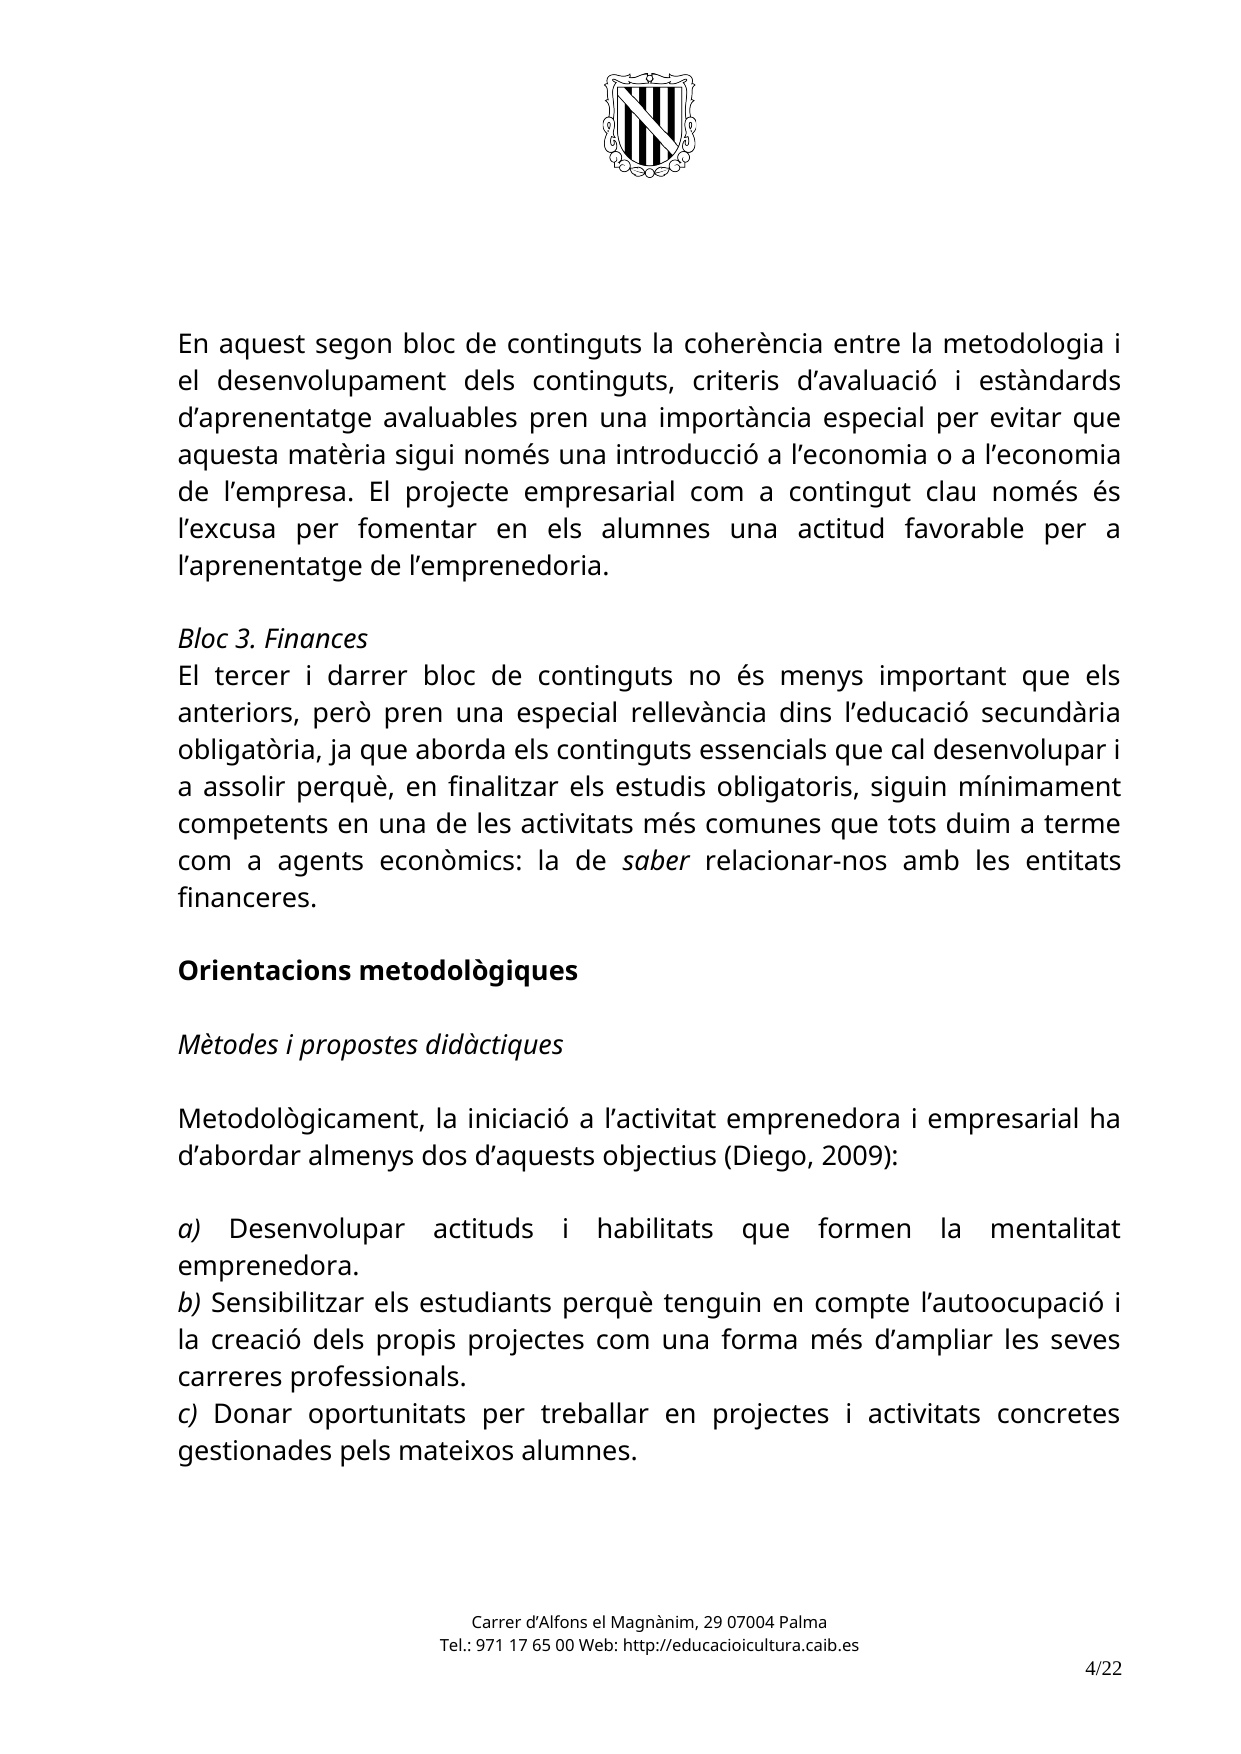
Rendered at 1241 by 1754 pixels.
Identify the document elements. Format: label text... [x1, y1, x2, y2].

text Bloc 3. Finances [177, 620, 1122, 657]
text a) Desenvolupar actituds i habilitats que formen la mentalitat emprenedora. [177, 1210, 1122, 1284]
text El tercer i darrer bloc de continguts no és menys important que els anteriors, però pren una especial rellevància dins l’educació secundària obligatòria, ja que aborda els continguts essencials que cal desenvolupar i a assolir perquè, en finalitzar els estudis obligatoris, siguin mínimament competents en una de les activitats més comunes que tots duim a terme com a agents econòmics: la de saber relacionar-nos amb les entitats financeres. [177, 657, 1122, 915]
text Metodològicament, la iniciació a l’activitat emprenedora i empresarial ha d’abordar almenys dos d’aquests objectius (Diego, 2009): [177, 1099, 1122, 1173]
text b) Sensibilitzar els estudiants perquè tenguin en compte l’autoocupació i la creació dels propis projectes com una forma més d’ampliar les seves carreres professionals. [177, 1284, 1122, 1394]
text Mètodes i propostes didàctiques [177, 1026, 1122, 1062]
text Orientacions metodològiques [177, 952, 1122, 989]
text En aquest segon bloc de continguts la coherència entre la metodologia i el desenvolupament dels continguts, criteris d’avaluació i estàndards d’aprenentatge avaluables pren una importància especial per evitar que aquesta matèria sigui només una introducció a l’economia o a l’economia de l’empresa. El projecte empresarial com a contingut clau només és l’excusa per fomentar en els alumnes una actitud favorable per a l’aprenentatge de l’emprenedoria. [177, 325, 1122, 583]
text c) Donar oportunitats per treballar en projectes i activitats concretes gestionades pels mateixos alumnes. [177, 1394, 1122, 1468]
picture [602, 73, 697, 178]
